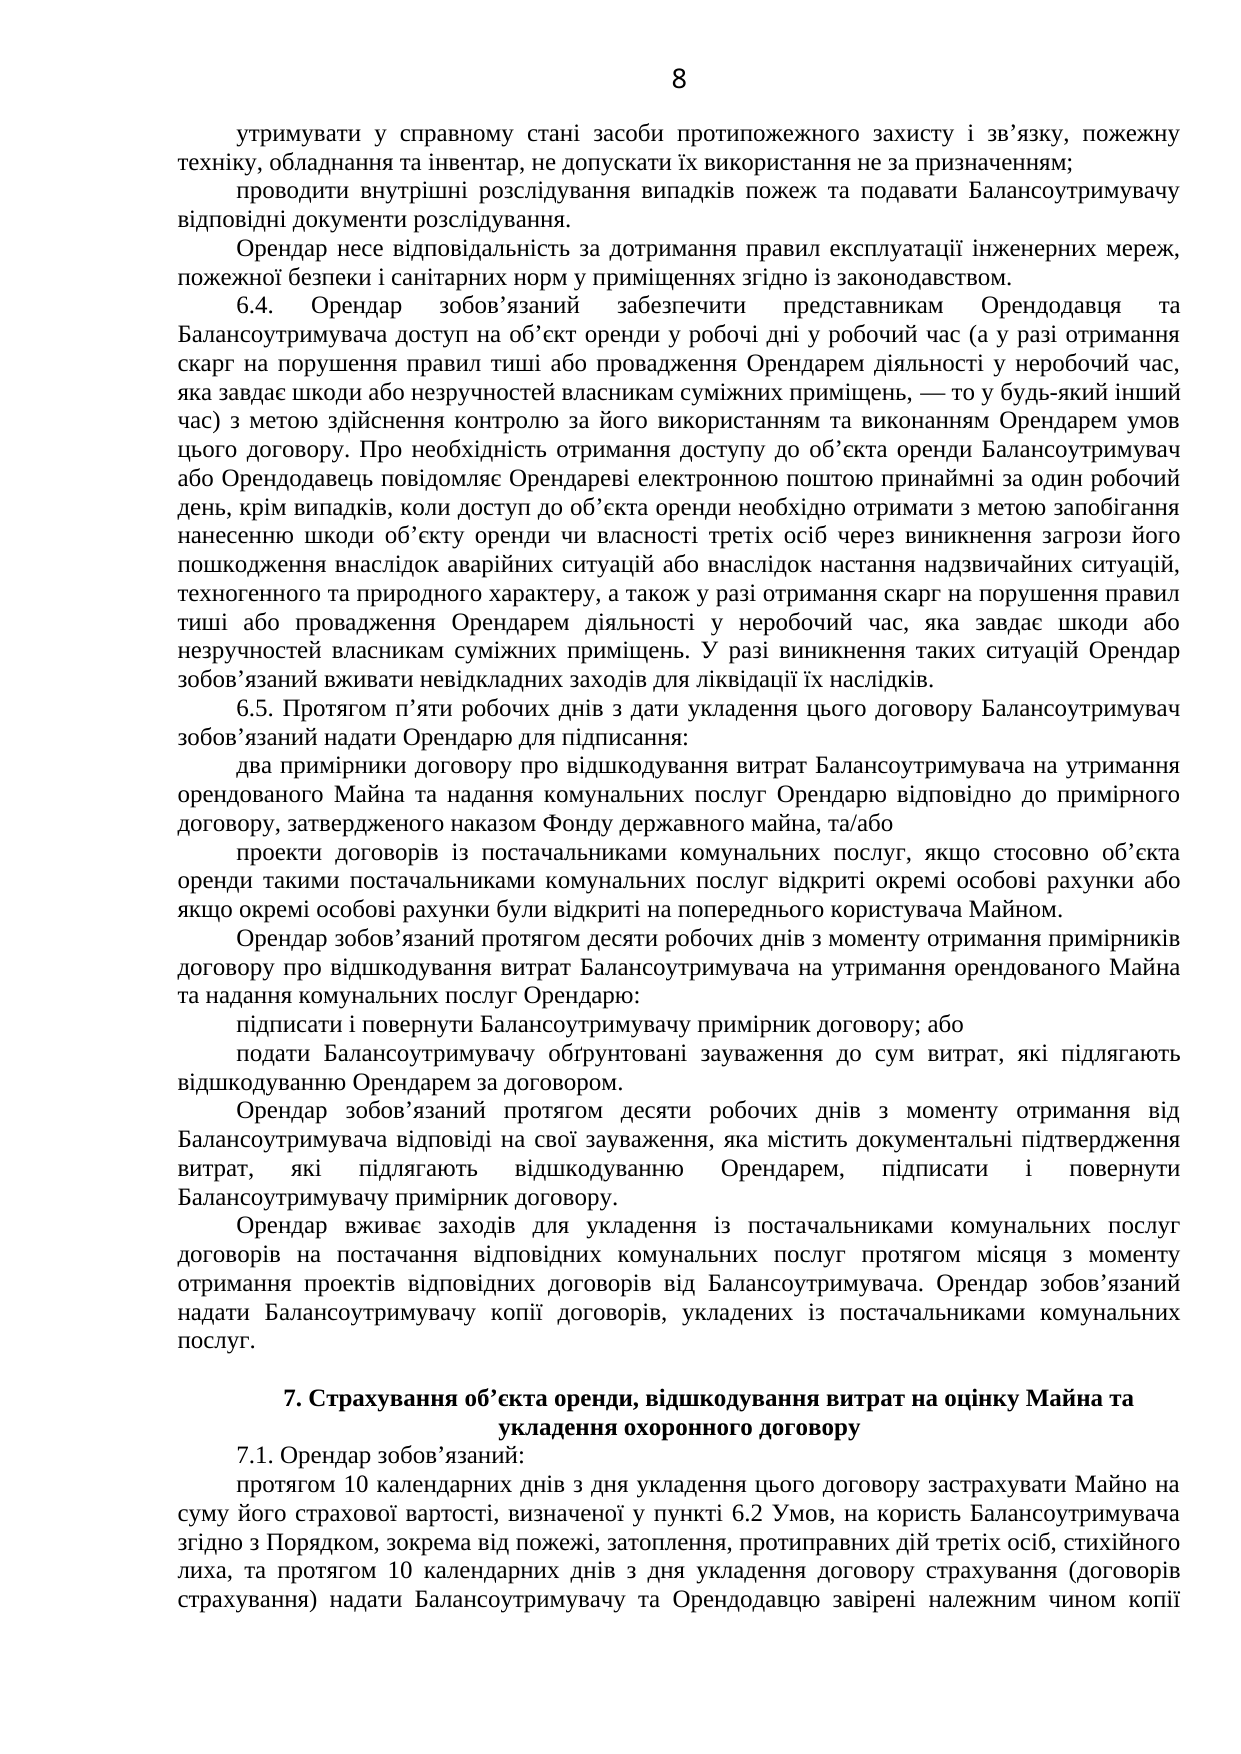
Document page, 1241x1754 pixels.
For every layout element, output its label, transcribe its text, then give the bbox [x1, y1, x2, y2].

text Орендар зобов’язаний протягом десяти робочих днів з моменту отримання примірників договору про відшкодування витрат Балансоутримувача на утримання орендованого Майна та надання комунальних послуг Орендарю: [177, 923, 1181, 1009]
text Орендар зобов’язаний протягом десяти робочих днів з моменту отримання від Балансоутримувача відповіді на свої зауваження, яка містить документальні підтвердження витрат, які підлягають відшкодуванню Орендарем, підписати і повернути Балансоутримувачу примірник договору. [177, 1096, 1181, 1211]
text проекти договорів із постачальниками комунальних послуг, якщо стосовно об’єкта оренди такими постачальниками комунальних послуг відкриті окремі особові рахунки або якщо окремі особові рахунки були відкриті на попереднього користувача Майном. [177, 837, 1181, 923]
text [177, 1469, 1181, 1613]
text 7. Страхування об’єкта оренди, відшкодування витрат на оцінку Майна та укладення охоронного договору [177, 1383, 1181, 1441]
text подати Балансоутримувачу обґрунтовані зауваження до сум витрат, які підлягають відшкодуванню Орендарем за договором. [177, 1038, 1181, 1096]
text підписати і повернути Балансоутримувачу примірник договору; або [177, 1009, 1181, 1038]
text два примірники договору про відшкодування витрат Балансоутримувача на утримання орендованого Майна та надання комунальних послуг Орендарю відповідно до примірного договору, затвердженого наказом Фонду державного майна, та/або [177, 751, 1181, 837]
text 6.4. Орендар зобов’язаний забезпечити представникам Орендодавця та Балансоутримувача доступ на об’єкт оренди у робочі дні у робочий час (а у разі отримання скарг на порушення правил тиші або провадження Орендарем діяльності у неробочий час, яка завдає шкоди або незручностей власникам суміжних приміщень, — то у будь-який інший час) з метою здійснення контролю за його використанням та виконанням Орендарем умов цього договору. Про необхідність отримання доступу до об’єкта оренди Балансоутримувач або Орендодавець повідомляє Орендареві електронною поштою принаймні за один робочий день, крім випадків, коли доступ до об’єкта оренди необхідно отримати з метою запобігання нанесенню шкоди об’єкту оренди чи власності третіх осіб через виникнення загрози його пошкодження внаслідок аварійних ситуацій або внаслідок настання надзвичайних ситуацій, техногенного та природного характеру, а також у разі отримання скарг на порушення правил тиші або провадження Орендарем діяльності у неробочий час, яка завдає шкоди або незручностей власникам суміжних приміщень. У разі виникнення таких ситуацій Орендар зобов’язаний вживати невідкладних заходів для ліквідації їх наслідків. [177, 291, 1181, 693]
text 6.5. Протягом п’яти робочих днів з дати укладення цього договору Балансоутримувач зобов’язаний надати Орендарю для підписання: [177, 693, 1181, 751]
text Орендар несе відповідальність за дотримання правил експлуатації інженерних мереж, пожежної безпеки і санітарних норм у приміщеннях згідно із законодавством. [177, 233, 1181, 291]
text утримувати у справному стані засоби протипожежного захисту і зв’язку, пожежну техніку, обладнання та інвентар, не допускати їх використання не за призначенням; [177, 118, 1181, 176]
text 7.1. Орендар зобов’язаний: [177, 1441, 1181, 1469]
text Орендар вживає заходів для укладення із постачальниками комунальних послуг договорів на постачання відповідних комунальних послуг протягом місяця з моменту отримання проектів відповідних договорів від Балансоутримувача. Орендар зобов’язаний надати Балансоутримувачу копії договорів, укладених із постачальниками комунальних послуг. [177, 1211, 1181, 1354]
text проводити внутрішні розслідування випадків пожеж та подавати Балансоутримувачу відповідні документи розслідування. [177, 176, 1181, 233]
